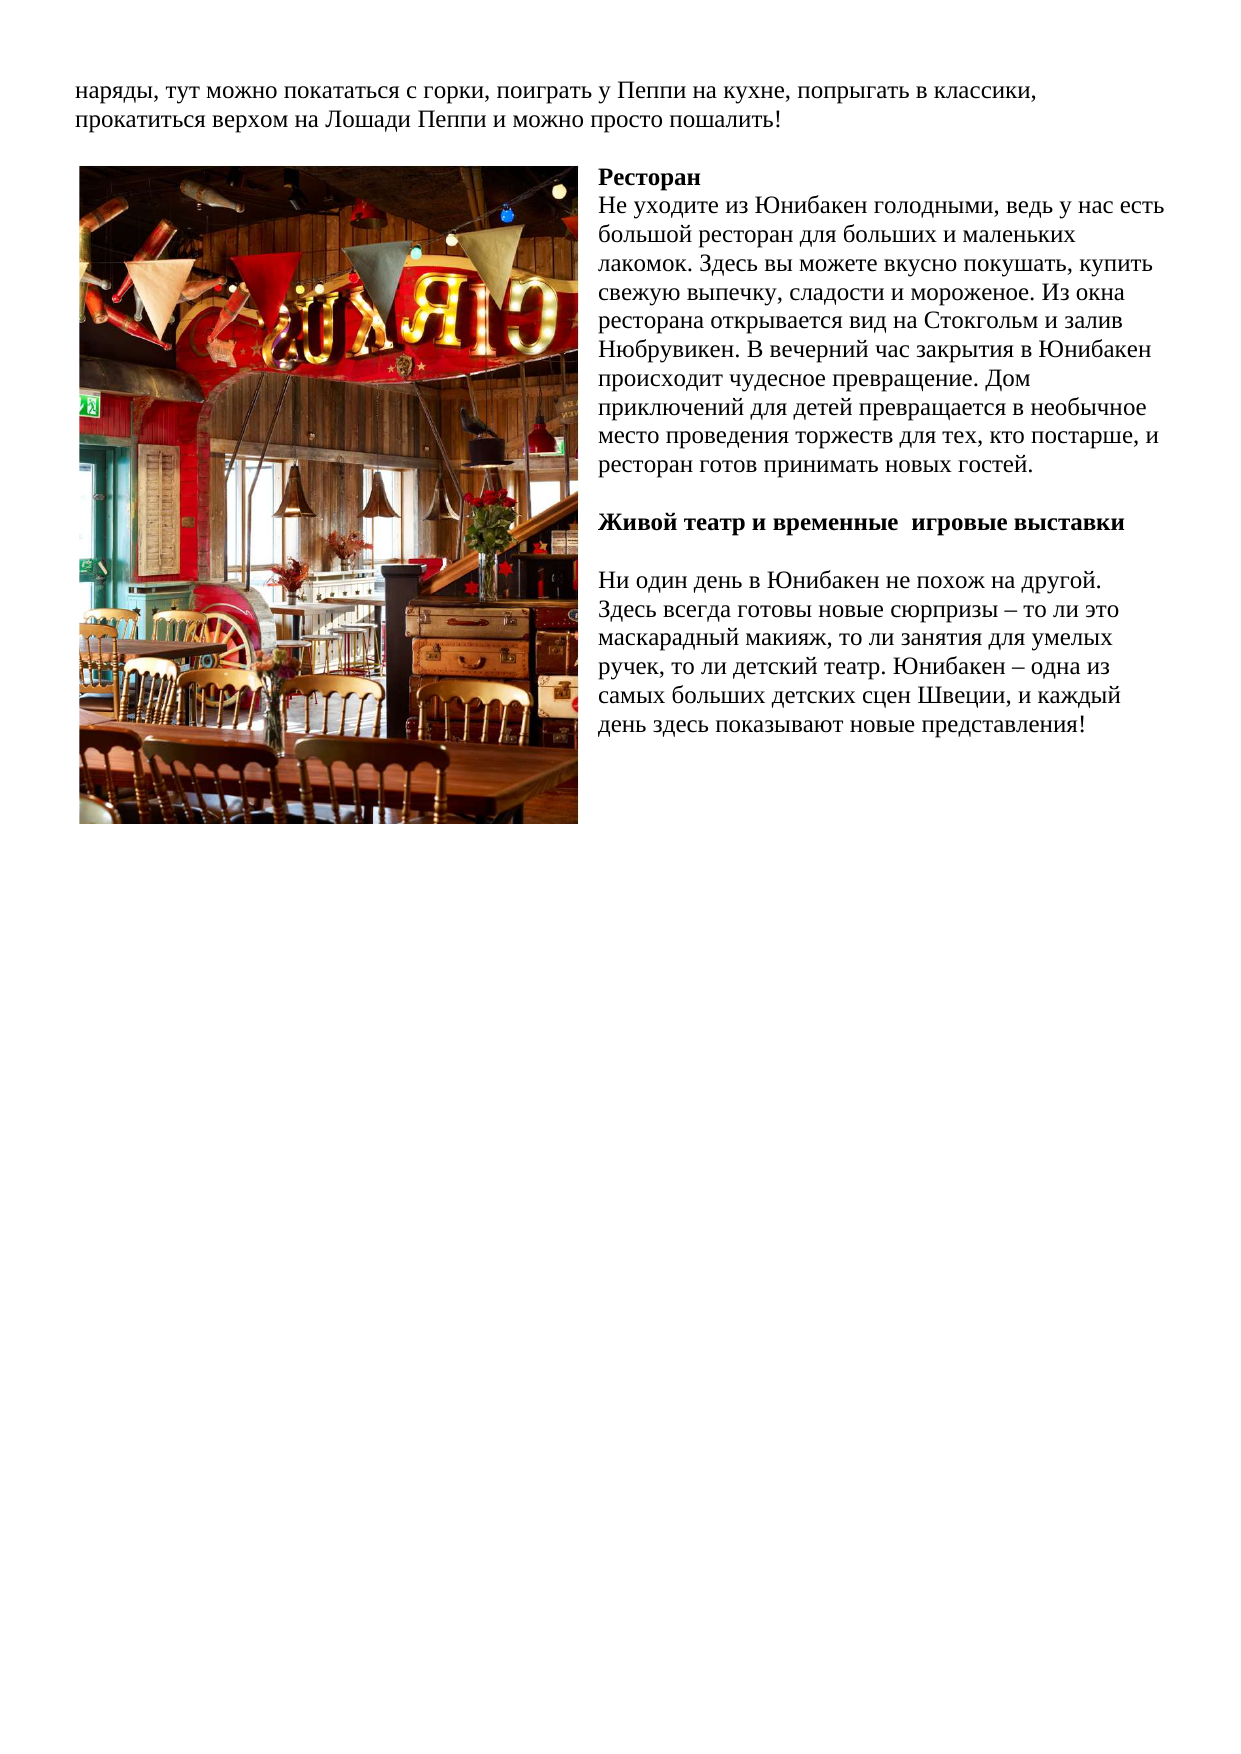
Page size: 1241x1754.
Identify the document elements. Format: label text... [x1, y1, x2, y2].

picture [78, 165, 579, 824]
text Ни один день в Юнибакен не похож на другой. Здесь всегда готовы новые сюрпризы – то ли это маскарадный макияж, то ли занятия для умелых ручек, то ли детский театр. Юнибакен – одна из самых больших детских сцен Швеции, и каждый день здесь показывают новые представления! [579, 565, 1165, 737]
text Живой театр и временные игровые выставки [579, 507, 1165, 536]
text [75, 75, 1165, 132]
text Ресторан Не уходите из Юнибакен голодными, ведь у нас есть большой ресторан для больших и маленьких лакомок. Здесь вы можете вкусно покушать, купить свежую выпечку, сладости и мороженое. Из окна ресторана открывается вид на Стокгольм и залив Нюбрувикен. В вечерний час закрытия в Юнибакен происходит чудесное превращение. Дом приключений для детей превращается в необычное место проведения торжеств для тех, кто постарше, и ресторан готов принимать новых гостей. [75, 162, 1165, 478]
